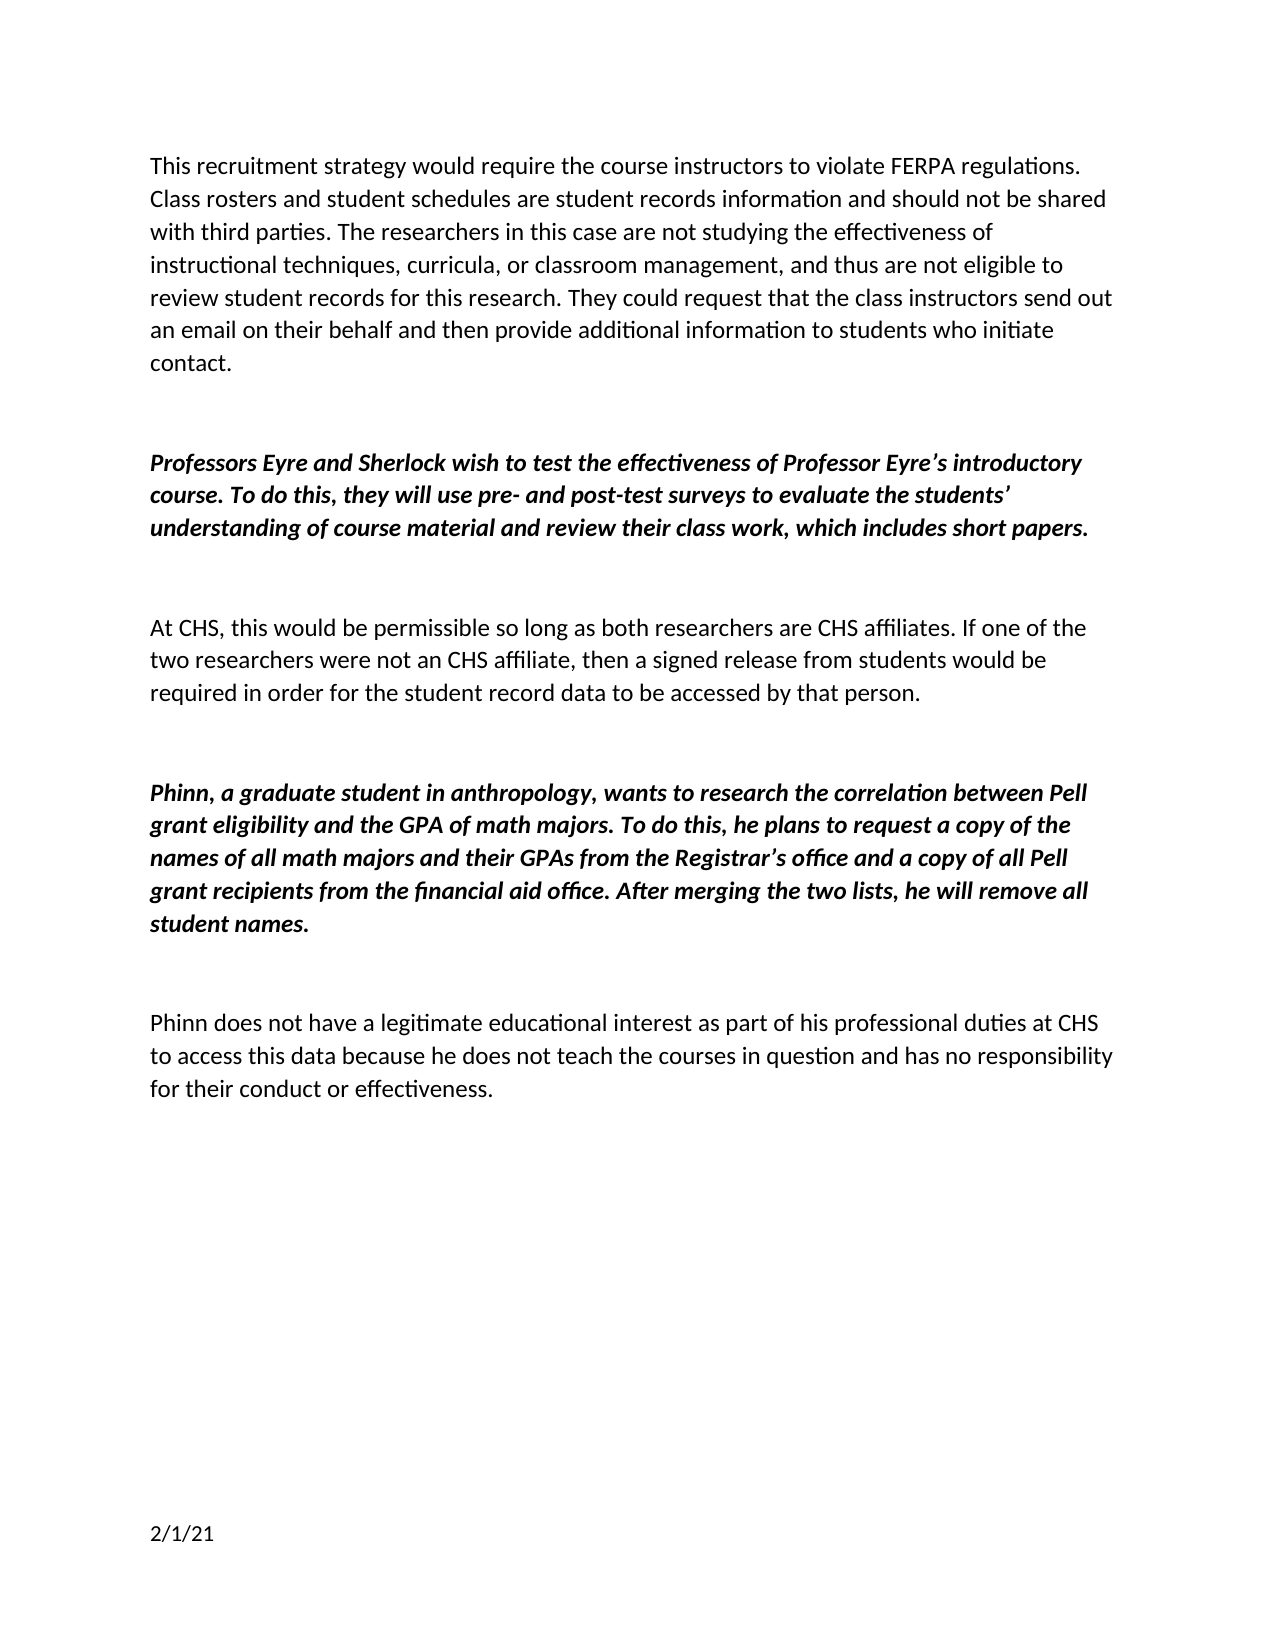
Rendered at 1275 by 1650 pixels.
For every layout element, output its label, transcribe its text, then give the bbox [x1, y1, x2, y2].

text At CHS, this would be permissible so long as both researchers are CHS affiliates. If one of the two researchers were not an CHS affiliate, then a signed release from students would be required in order for the student record data to be accessed by that person. [150, 612, 1125, 708]
text This recruitment strategy would require the course instructors to violate FERPA regulations. Class rosters and student schedules are student records information and should not be shared with third parties. The researchers in this case are not studying the effectiveness of instructional techniques, curricula, or classroom management, and thus are not eligible to review student records for this research. They could request that the class instructors send out an email on their behalf and then provide additional information to students who initiate contact. [150, 150, 1125, 378]
text Phinn, a graduate student in anthropology, wants to research the correlation between Pell grant eligibility and the GPA of math majors. To do this, he plans to request a copy of the names of all math majors and their GPAs from the Registrar’s office and a copy of all Pell grant recipients from the financial aid office. After merging the two lists, he will remove all student names. [150, 777, 1125, 939]
text Professors Eyre and Sherlock wish to test the effectiveness of Professor Eyre’s introductory course. To do this, they will use pre- and post-test surveys to evaluate the students’ understanding of course material and review their class work, which includes short papers. [150, 447, 1125, 543]
text Phinn does not have a legitimate educational interest as part of his professional duties at CHS to access this data because he does not teach the courses in question and has no responsibility for their conduct or effectiveness. [150, 1007, 1125, 1104]
